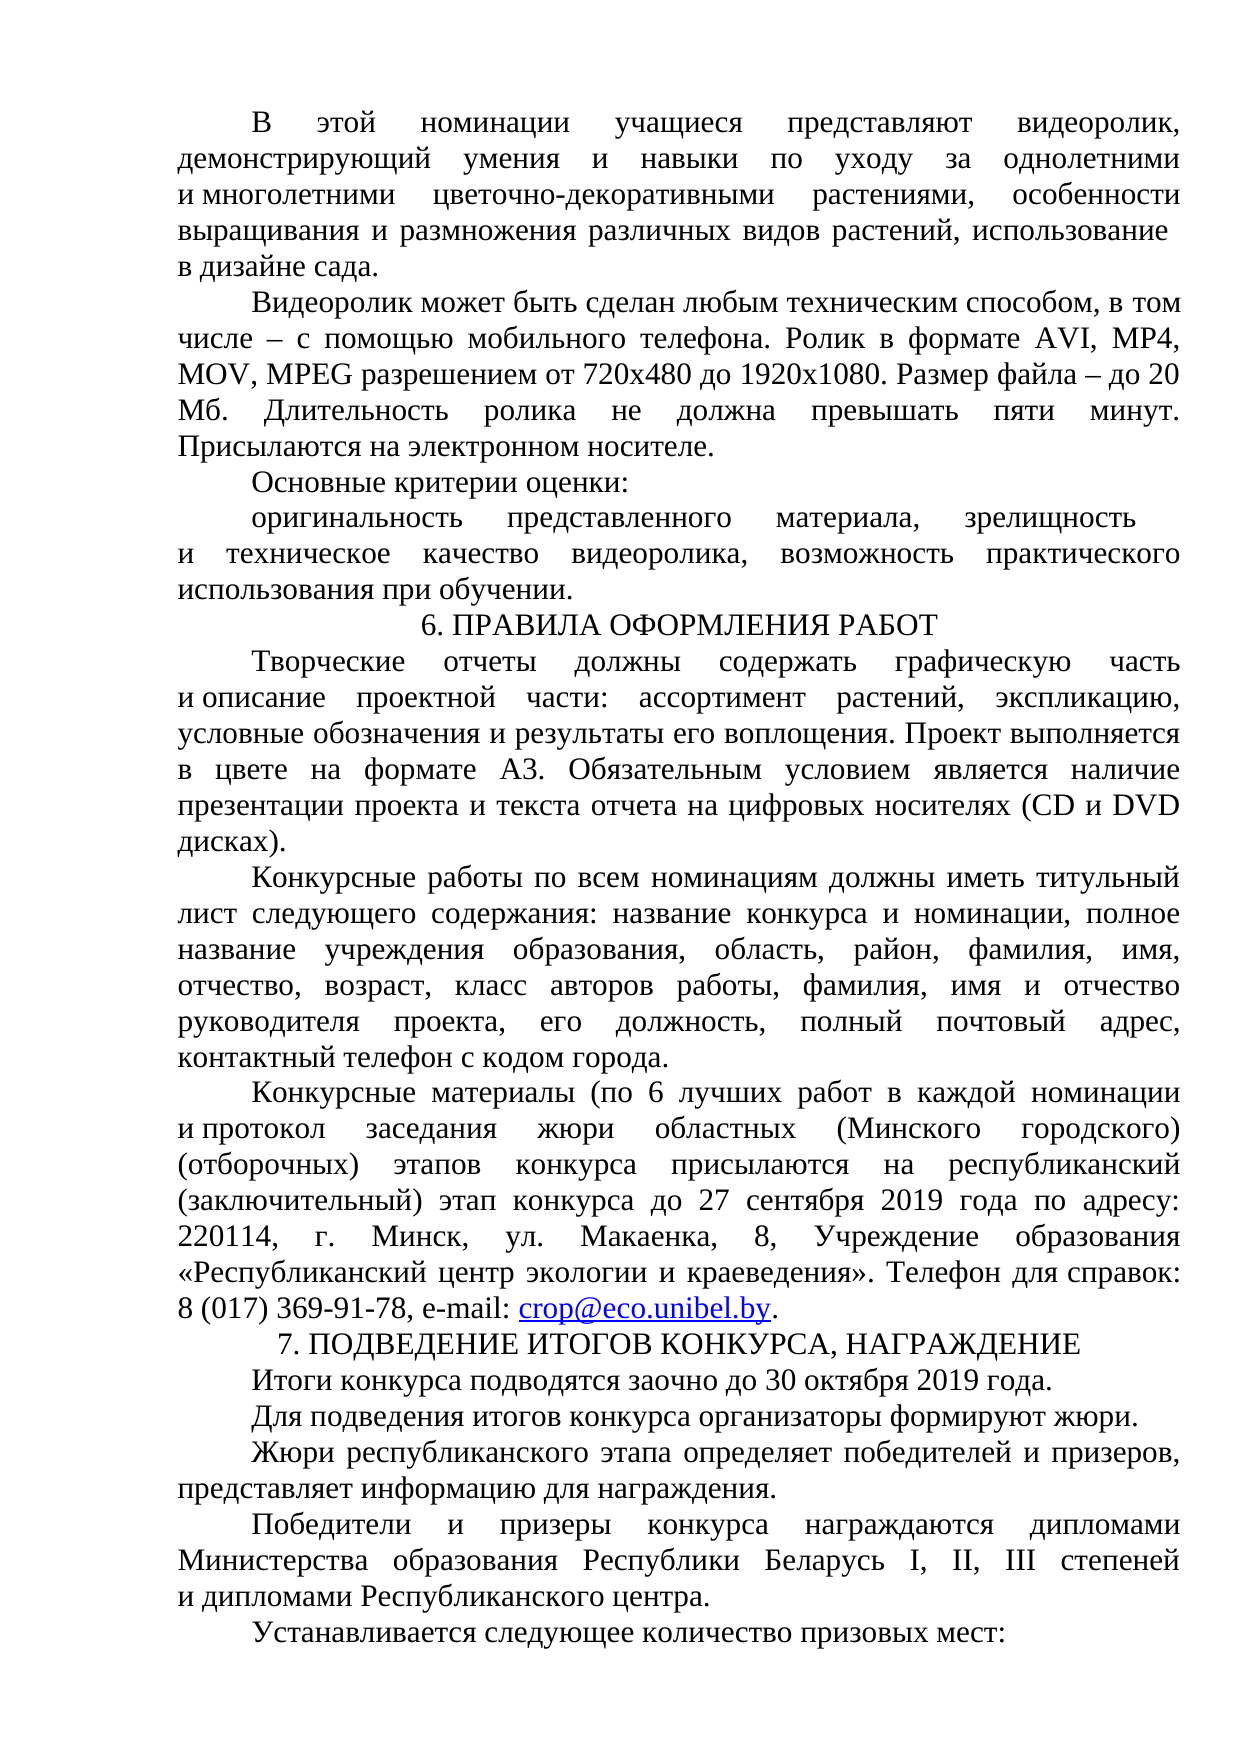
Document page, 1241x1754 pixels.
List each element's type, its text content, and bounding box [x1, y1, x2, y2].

text В этой номинации учащиеся представляют видеоролик, демонстрирующий умения и навыки по уходу за однолетними и многолетними цветочно-декоративными растениями, особенности выращивания и размножения различных видов растений, использование в дизайне сада. [177, 103, 1181, 283]
text Основные критерии оценки: [177, 463, 1181, 499]
text Победители и призеры конкурса награждаются дипломами Министерства образования Республики Беларусь I, II, III степеней и дипломами Республиканского центра. [177, 1505, 1181, 1613]
text Конкурсные материалы (по 6 лучших работ в каждой номинации и протокол заседания жюри областных (Минского городского) (отборочных) этапов конкурса присылаются на республиканский (заключительный) этап конкурса до 27 сентября 2019 года по адресу: 220114, г. Минск, ул. Макаенка, 8, Учреждение образования «Республиканский центр экологии и краеведения». Телефон для справок: 8 (017) 369-91-78, e-mail: crop@eco.unibel.by. [177, 1074, 1181, 1325]
text 7. ПОДВЕДЕНИЕ ИТОГОВ КОНКУРСА, НАГРАЖДЕНИЕ [177, 1325, 1181, 1361]
text Жюри республиканского этапа определяет победителей и призеров, представляет информацию для награждения. [177, 1433, 1181, 1505]
text Конкурсные работы по всем номинациям должны иметь титульный лист следующего содержания: название конкурса и номинации, полное название учреждения образования, область, район, фамилия, имя, отчество, возраст, класс авторов работы, фамилия, имя и отчество руководителя проекта, его должность, полный почтовый адрес, контактный телефон с кодом города. [177, 858, 1181, 1074]
text Итоги конкурса подводятся заочно до 30 октября 2019 года. [177, 1361, 1181, 1397]
text Для подведения итогов конкурса организаторы формируют жюри. [177, 1397, 1181, 1433]
text Творческие отчеты должны содержать графическую часть и описание проектной части: ассортимент растений, экспликацию, условные обозначения и результаты его воплощения. Проект выполняется в цвете на формате А3. Обязательным условием является наличие презентации проекта и текста отчета на цифровых носителях (CD и DVD дисках). [177, 642, 1181, 858]
text 6. ПРАВИЛА ОФОРМЛЕНИЯ РАБОТ [177, 607, 1181, 642]
text Видеоролик может быть сделан любым техническим способом, в том числе – с помощью мобильного телефона. Ролик в формате AVI, MP4, MOV, MPEG разрешением от 720х480 до 1920х1080. Размер файла – до 20 Мб. Длительность ролика не должна превышать пяти минут. Присылаются на электронном носителе. [177, 283, 1181, 463]
text оригинальность представленного материала, зрелищность и техническое качество видеоролика, возможность практического использования при обучении. [177, 499, 1181, 607]
text Устанавливается следующее количество призовых мест: [177, 1613, 1181, 1649]
